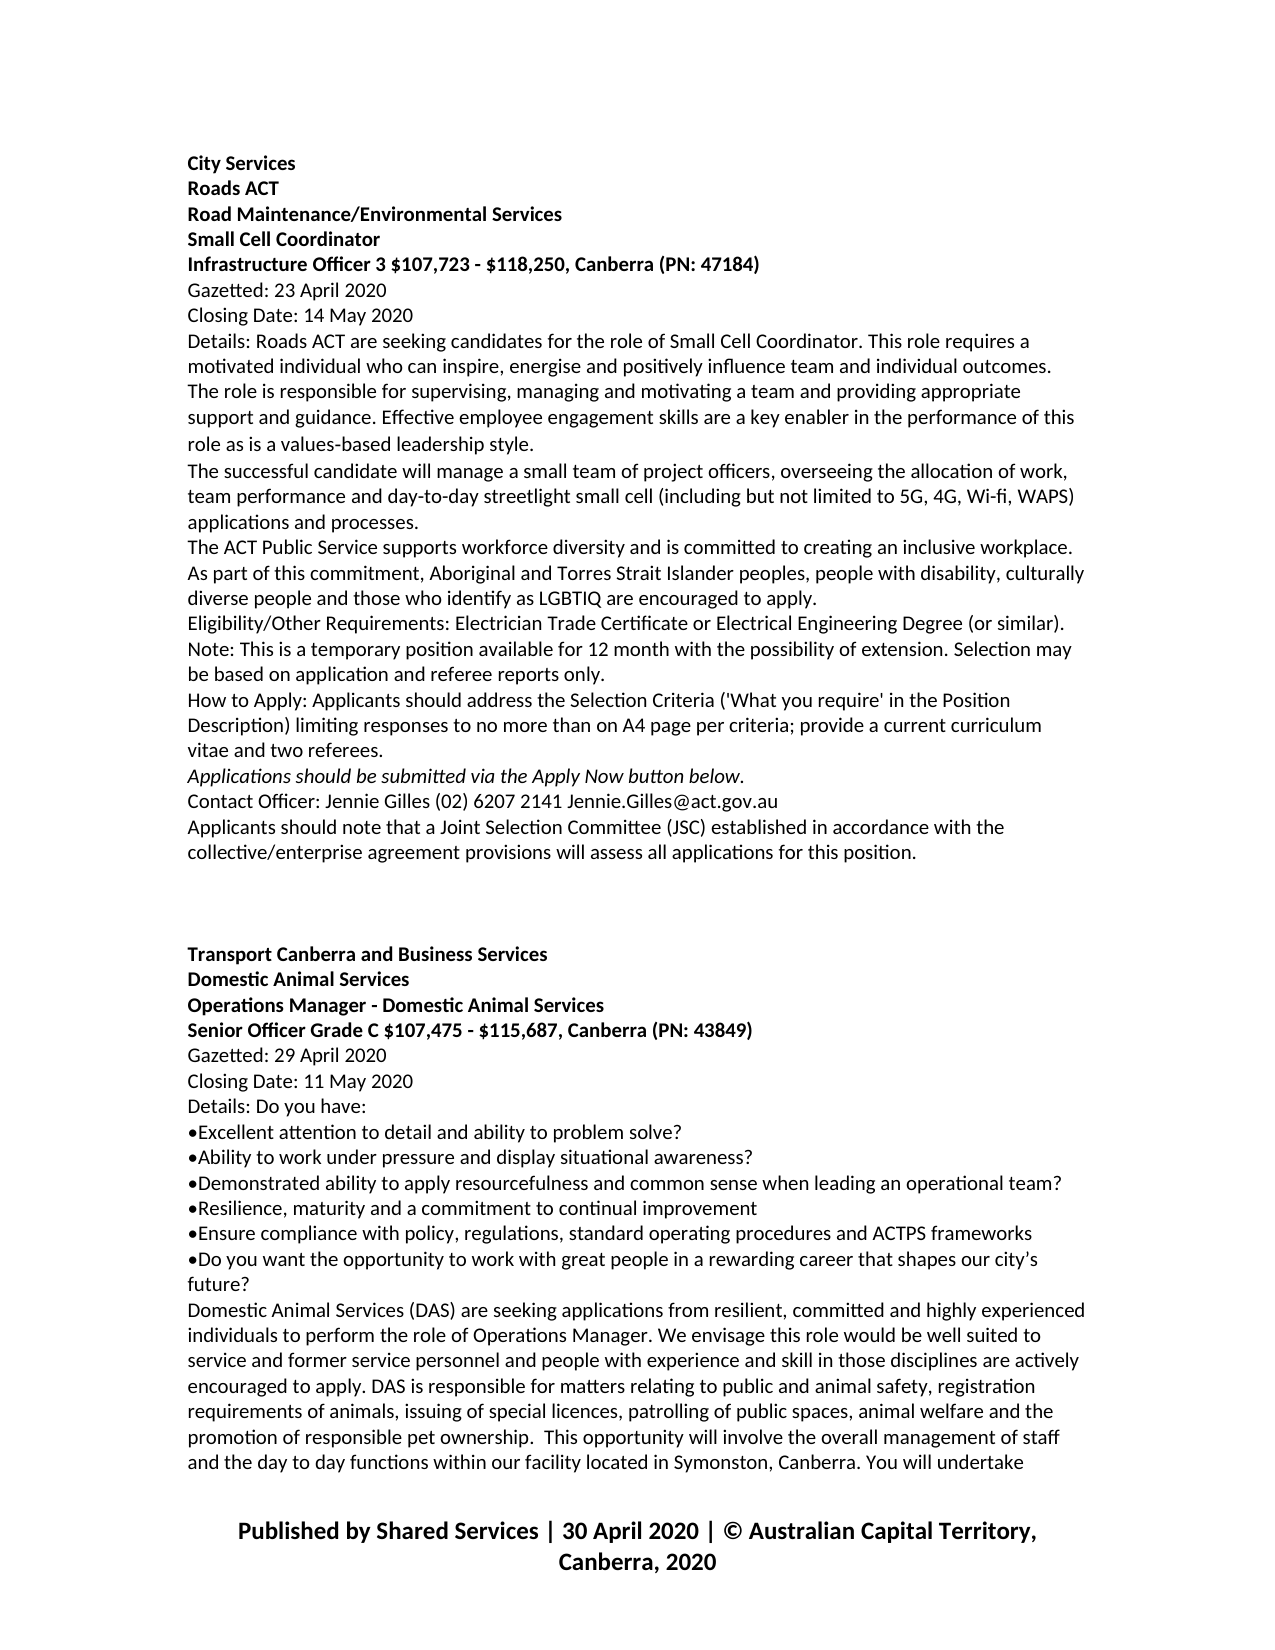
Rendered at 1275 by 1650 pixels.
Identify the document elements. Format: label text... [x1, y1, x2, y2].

text Road Maintenance/Environmental Services [187, 201, 1087, 226]
text Operations Manager - Domestic Animal Services [187, 992, 1087, 1017]
text •Excellent attention to detail and ability to problem solve? [187, 1119, 1087, 1144]
text The successful candidate will manage a small team of project officers, overseeing the allocation of work, team performance and day-to-day streetlight small cell (including but not limited to 5G, 4G, Wi-fi, WAPS) applications and processes. [187, 458, 1087, 534]
text Small Cell Coordinator [187, 226, 1087, 252]
text Gazetted: 23 April 2020 [187, 277, 1087, 302]
text Transport Canberra and Business Services [187, 941, 1087, 966]
text •Ability to work under pressure and display situational awareness? [187, 1144, 1087, 1170]
text Closing Date: 14 May 2020 [187, 302, 1087, 328]
text Gazetted: 29 April 2020 [187, 1043, 1087, 1068]
text Domestic Animal Services [187, 966, 1087, 992]
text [187, 1297, 1087, 1475]
text •Demonstrated ability to apply resourcefulness and common sense when leading an operational team? [187, 1170, 1087, 1195]
text •Ensure compliance with policy, regulations, standard operating procedures and ACTPS frameworks [187, 1221, 1087, 1246]
text •Resilience, maturity and a commitment to continual improvement [187, 1195, 1087, 1221]
text Applicants should note that a Joint Selection Committee (JSC) established in accordance with the collective/enterprise agreement provisions will assess all applications for this position. [187, 814, 1087, 865]
text The ACT Public Service supports workforce diversity and is committed to creating an inclusive workplace. As part of this commitment, Aboriginal and Torres Strait Islander peoples, people with disability, culturally diverse people and those who identify as LGBTIQ are encouraged to apply. [187, 534, 1087, 611]
text Eligibility/Other Requirements: Electrician Trade Certificate or Electrical Engineering Degree (or similar). [187, 611, 1087, 636]
text How to Apply: Applicants should address the Selection Criteria ('What you require' in the Position Description) limiting responses to no more than on A4 page per criteria; provide a current curriculum vitae and two referees. [187, 687, 1087, 763]
text Closing Date: 11 May 2020 [187, 1068, 1087, 1093]
text Details: Roads ACT are seeking candidates for the role of Small Cell Coordinator. This role requires a motivated individual who can inspire, energise and positively influence team and individual outcomes. The role is responsible for supervising, managing and motivating a team and providing appropriate support and guidance. Effective employee engagement skills are a key enabler in the performance of this role as is a values-based leadership style. [187, 328, 1087, 458]
text Senior Officer Grade C $107,475 - $115,687, Canberra (PN: 43849) [187, 1017, 1087, 1043]
text •Do you want the opportunity to work with great people in a rewarding career that shapes our city’s future? [187, 1246, 1087, 1297]
text Roads ACT [187, 175, 1087, 201]
text City Services [187, 150, 1087, 175]
text Contact Officer: Jennie Gilles (02) 6207 2141 Jennie.Gilles@act.gov.au [187, 788, 1087, 814]
text Details: Do you have: [187, 1093, 1087, 1119]
text Note: This is a temporary position available for 12 month with the possibility of extension. Selection may be based on application and referee reports only. [187, 636, 1087, 687]
text Infrastructure Officer 3 $107,723 - $118,250, Canberra (PN: 47184) [187, 252, 1087, 277]
text Applications should be submitted via the Apply Now button below. [187, 763, 1087, 788]
